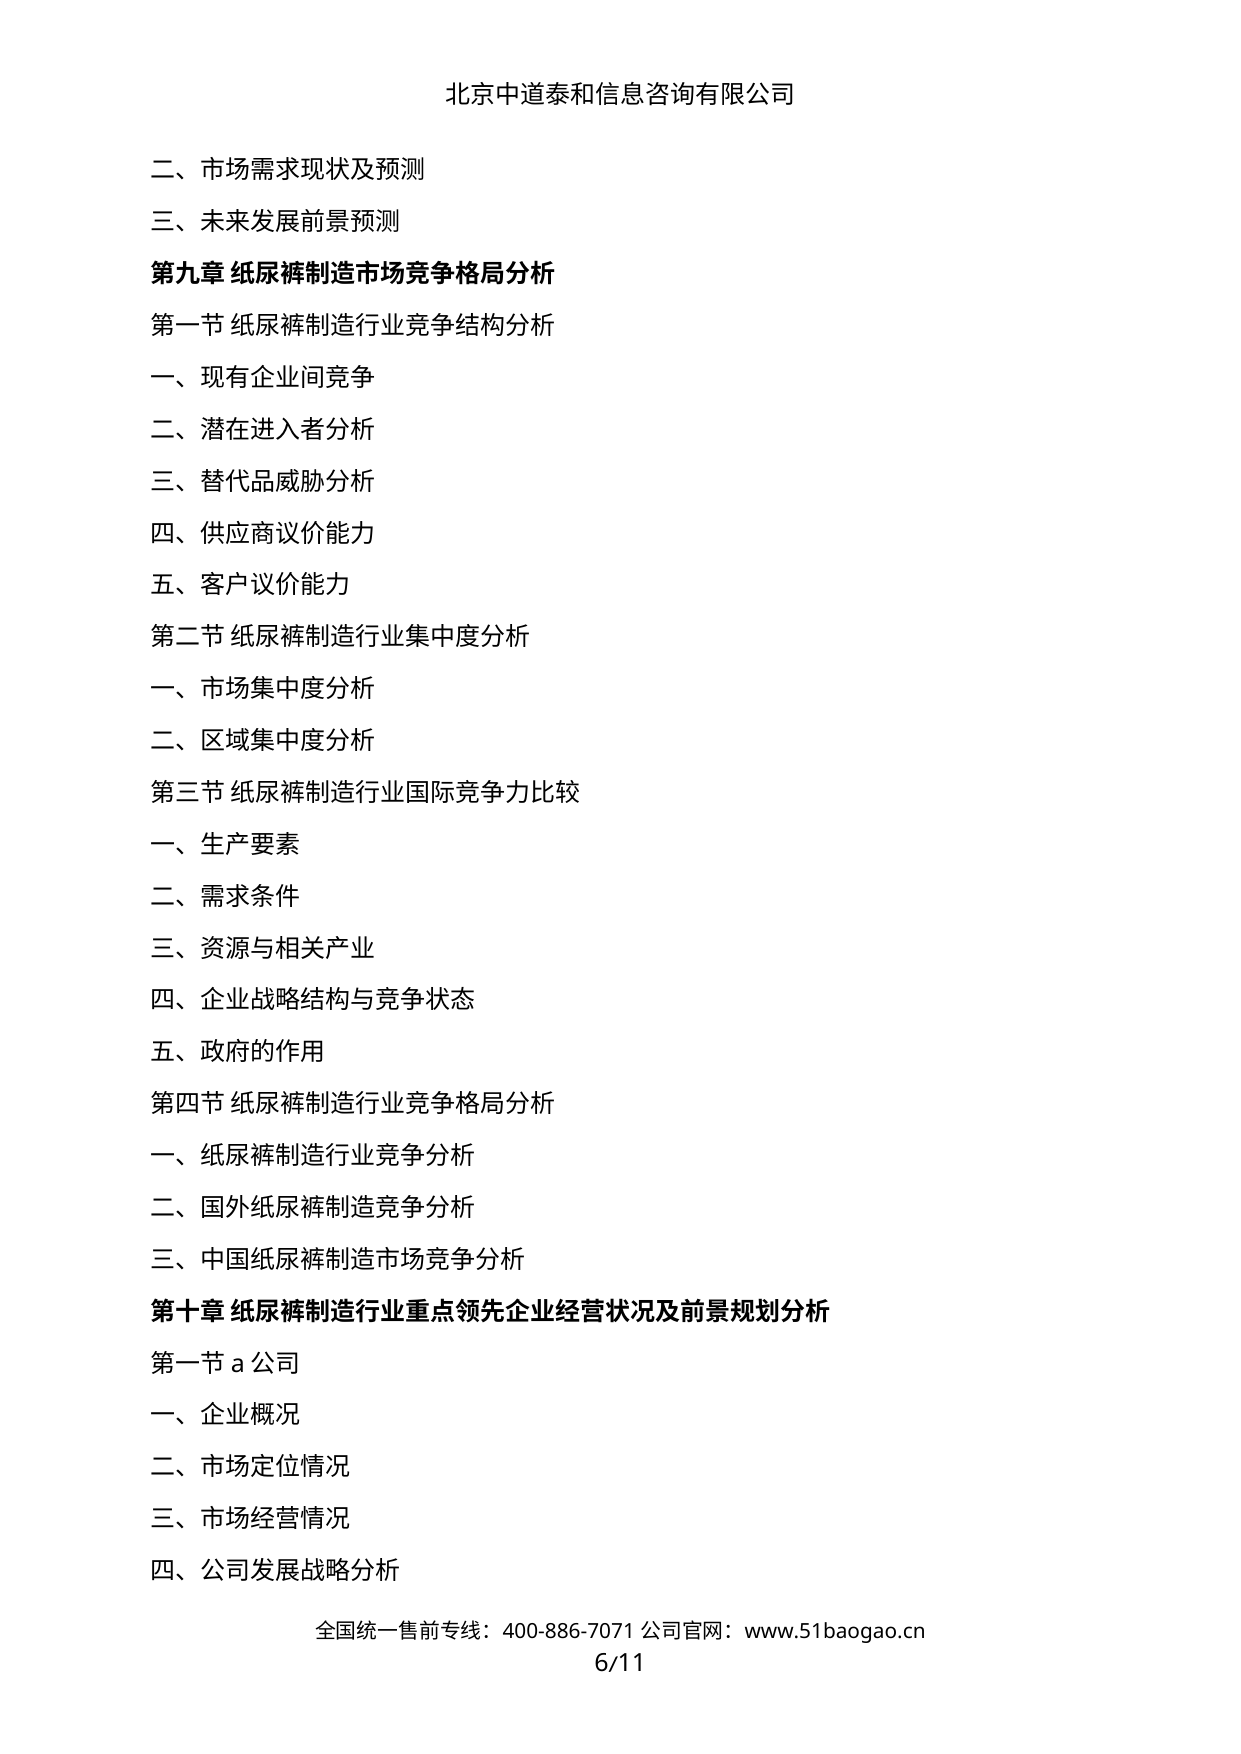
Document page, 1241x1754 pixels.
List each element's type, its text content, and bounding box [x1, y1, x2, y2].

text 一、市场集中度分析 [150, 669, 1090, 705]
text 二、区域集中度分析 [150, 721, 1090, 757]
text 二、市场定位情况 [150, 1447, 1090, 1483]
text 二、需求条件 [150, 876, 1090, 912]
text 第十章 纸尿裤制造行业重点领先企业经营状况及前景规划分析 [150, 1291, 1090, 1327]
text 三、中国纸尿裤制造市场竞争分析 [150, 1239, 1090, 1276]
text 四、公司发展战略分析 [150, 1551, 1090, 1587]
text 五、客户议价能力 [150, 565, 1090, 601]
text 一、纸尿裤制造行业竞争分析 [150, 1136, 1090, 1172]
text 三、市场经营情况 [150, 1499, 1090, 1535]
text 二、市场需求现状及预测 [150, 150, 1090, 186]
text 五、政府的作用 [150, 1032, 1090, 1068]
text 三、资源与相关产业 [150, 928, 1090, 964]
text 第二节 纸尿裤制造行业集中度分析 [150, 617, 1090, 653]
text 三、未来发展前景预测 [150, 202, 1090, 238]
text 四、企业战略结构与竞争状态 [150, 980, 1090, 1016]
text 第九章 纸尿裤制造市场竞争格局分析 [150, 254, 1090, 290]
text 一、生产要素 [150, 824, 1090, 861]
text 一、企业概况 [150, 1395, 1090, 1431]
text 二、国外纸尿裤制造竞争分析 [150, 1187, 1090, 1224]
text 三、替代品威胁分析 [150, 461, 1090, 497]
text 四、供应商议价能力 [150, 513, 1090, 549]
text 第四节 纸尿裤制造行业竞争格局分析 [150, 1084, 1090, 1120]
text 第三节 纸尿裤制造行业国际竞争力比较 [150, 772, 1090, 809]
text 第一节 a公司 [150, 1343, 1090, 1379]
text 一、现有企业间竞争 [150, 357, 1090, 394]
text 二、潜在进入者分析 [150, 409, 1090, 446]
text 第一节 纸尿裤制造行业竞争结构分析 [150, 306, 1090, 342]
